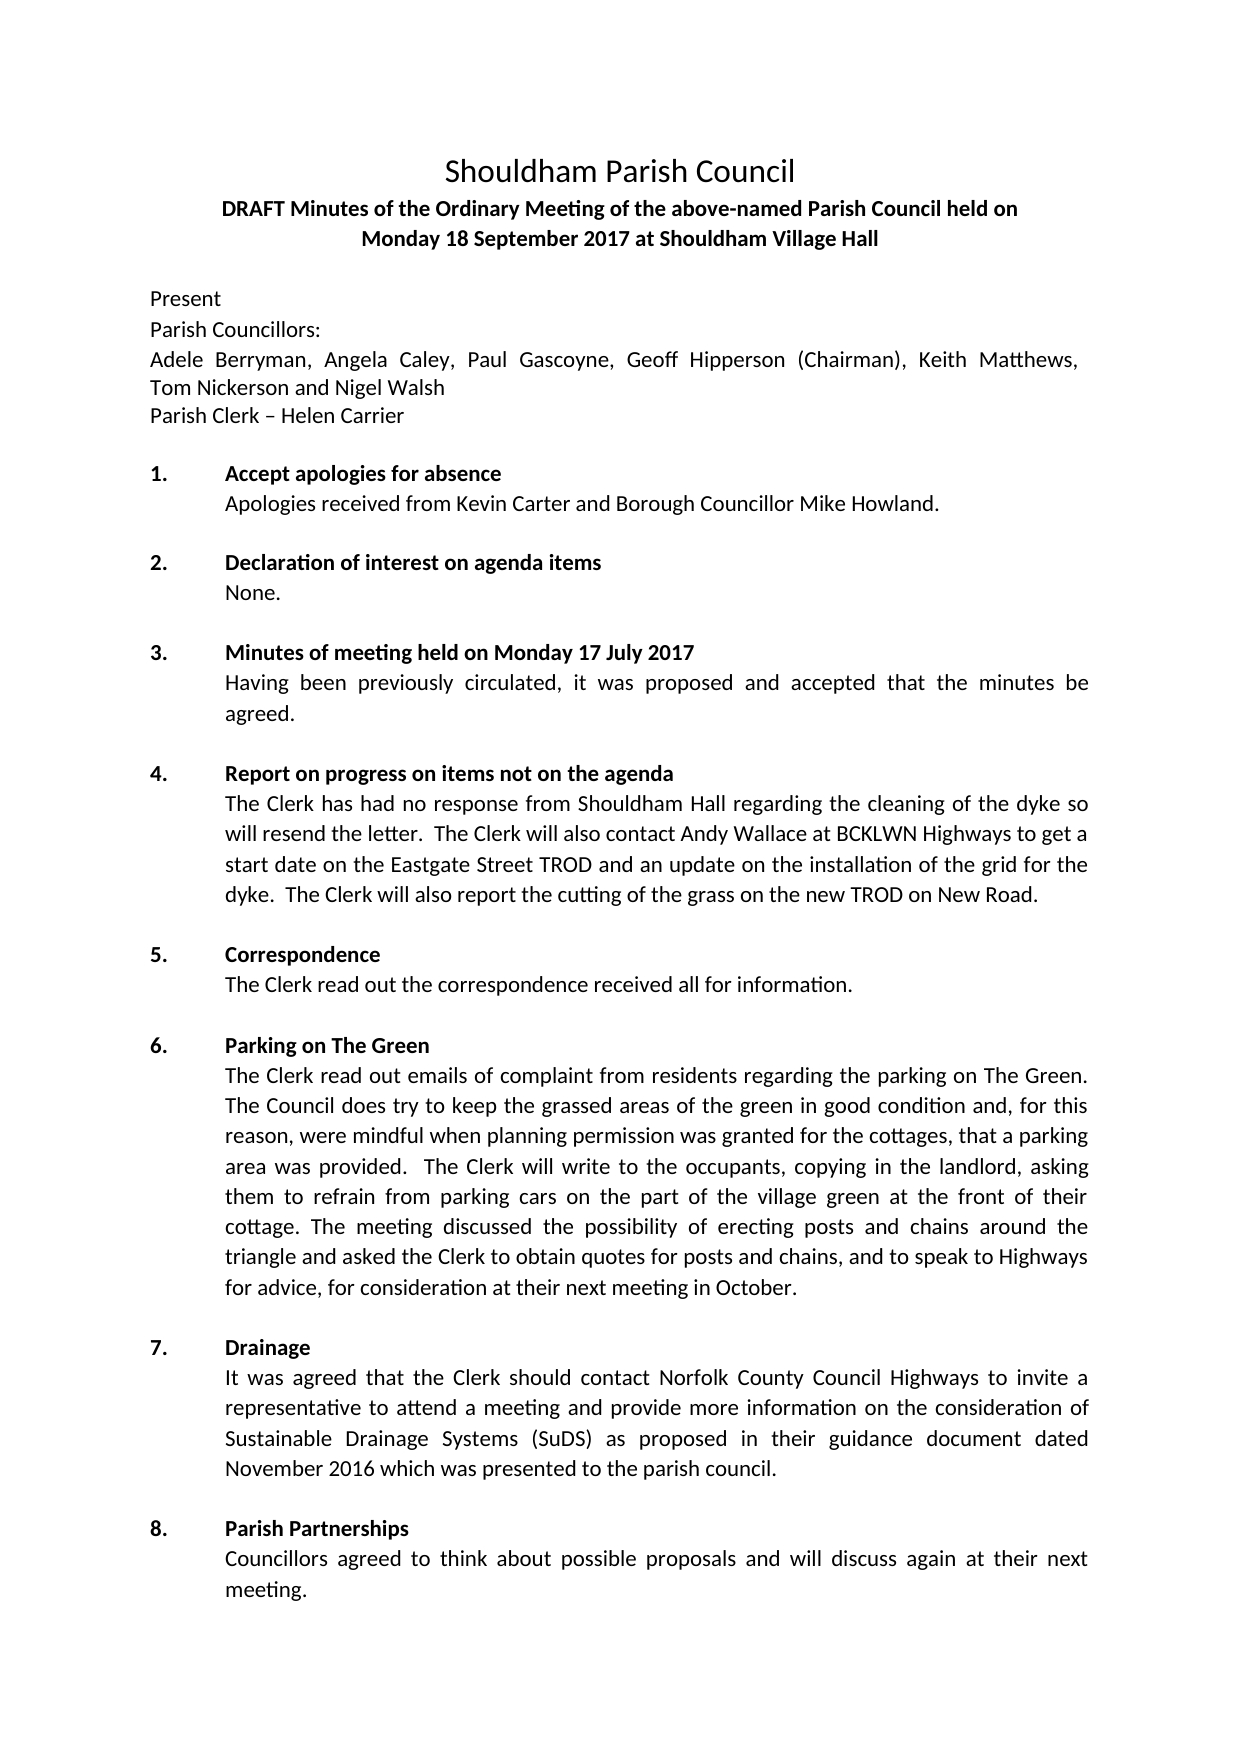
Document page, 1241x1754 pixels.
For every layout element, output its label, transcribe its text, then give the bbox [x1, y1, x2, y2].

list None. [225, 578, 1090, 606]
text DRAFT Minutes of the Ordinary Meeting of the above-named Parish Council held on Monday 18 September 2017 at Shouldham Village Hall [150, 194, 1090, 252]
list The Clerk has had no response from Shouldham Hall regarding the cleaning of the dyke so will resend the letter. The Clerk will also contact Andy Wallace at BCKLWN Highways to get a start date on the Eastgate Street TROD and an update on the installation of the grid for the dyke. The Clerk will also report the cutting of the grass on the new TROD on New Road. [225, 789, 1090, 908]
list Parking on The Green [150, 1031, 1090, 1059]
list Minutes of meeting held on Monday 17 July 2017 [150, 638, 1090, 666]
text Parish Councillors: [150, 315, 1090, 343]
text Parish Clerk – Helen Carrier [150, 401, 1090, 429]
list Report on progress on items not on the agenda [150, 759, 1090, 787]
list Councillors agreed to think about possible proposals and will discuss again at their next meeting. [225, 1544, 1090, 1603]
list Declaration of interest on agenda items [150, 548, 1090, 576]
text Shouldham Parish Council [150, 150, 1090, 191]
list Parish Partnerships [150, 1514, 1090, 1542]
list Having been previously circulated, it was proposed and accepted that the minutes be agreed. [225, 668, 1090, 727]
list Drainage [150, 1333, 1090, 1361]
text Apologies received from Kevin Carter and Borough Councillor Mike Howland. [225, 489, 1090, 517]
list The Clerk read out the correspondence received all for information. [225, 971, 1090, 999]
list The Clerk read out emails of complaint from residents regarding the parking on The Green. The Council does try to keep the grassed areas of the green in good condition and, for this reason, were mindful when planning permission was granted for the cottages, that a parking area was provided. The Clerk will write to the occupants, copying in the landlord, asking them to refrain from parking cars on the part of the village green at the front of their cottage. The meeting discussed the possibility of erecting posts and chains around the triangle and asked the Clerk to obtain quotes for posts and chains, and to speak to Highways for advice, for consideration at their next meeting in October. [225, 1061, 1090, 1301]
list Correspondence [150, 940, 1090, 968]
list It was agreed that the Clerk should contact Norfolk County Council Highways to invite a representative to attend a meeting and provide more information on the consideration of Sustainable Drainage Systems (SuDS) as proposed in their guidance document dated November 2016 which was presented to the parish council. [225, 1363, 1090, 1482]
text Adele Berryman, Angela Caley, Paul Gascoyne, Geoff Hipperson (Chairman), Keith Matthews, Tom Nickerson and Nigel Walsh [150, 345, 1090, 401]
text Present [150, 284, 1090, 313]
list Accept apologies for absence [150, 459, 1090, 487]
